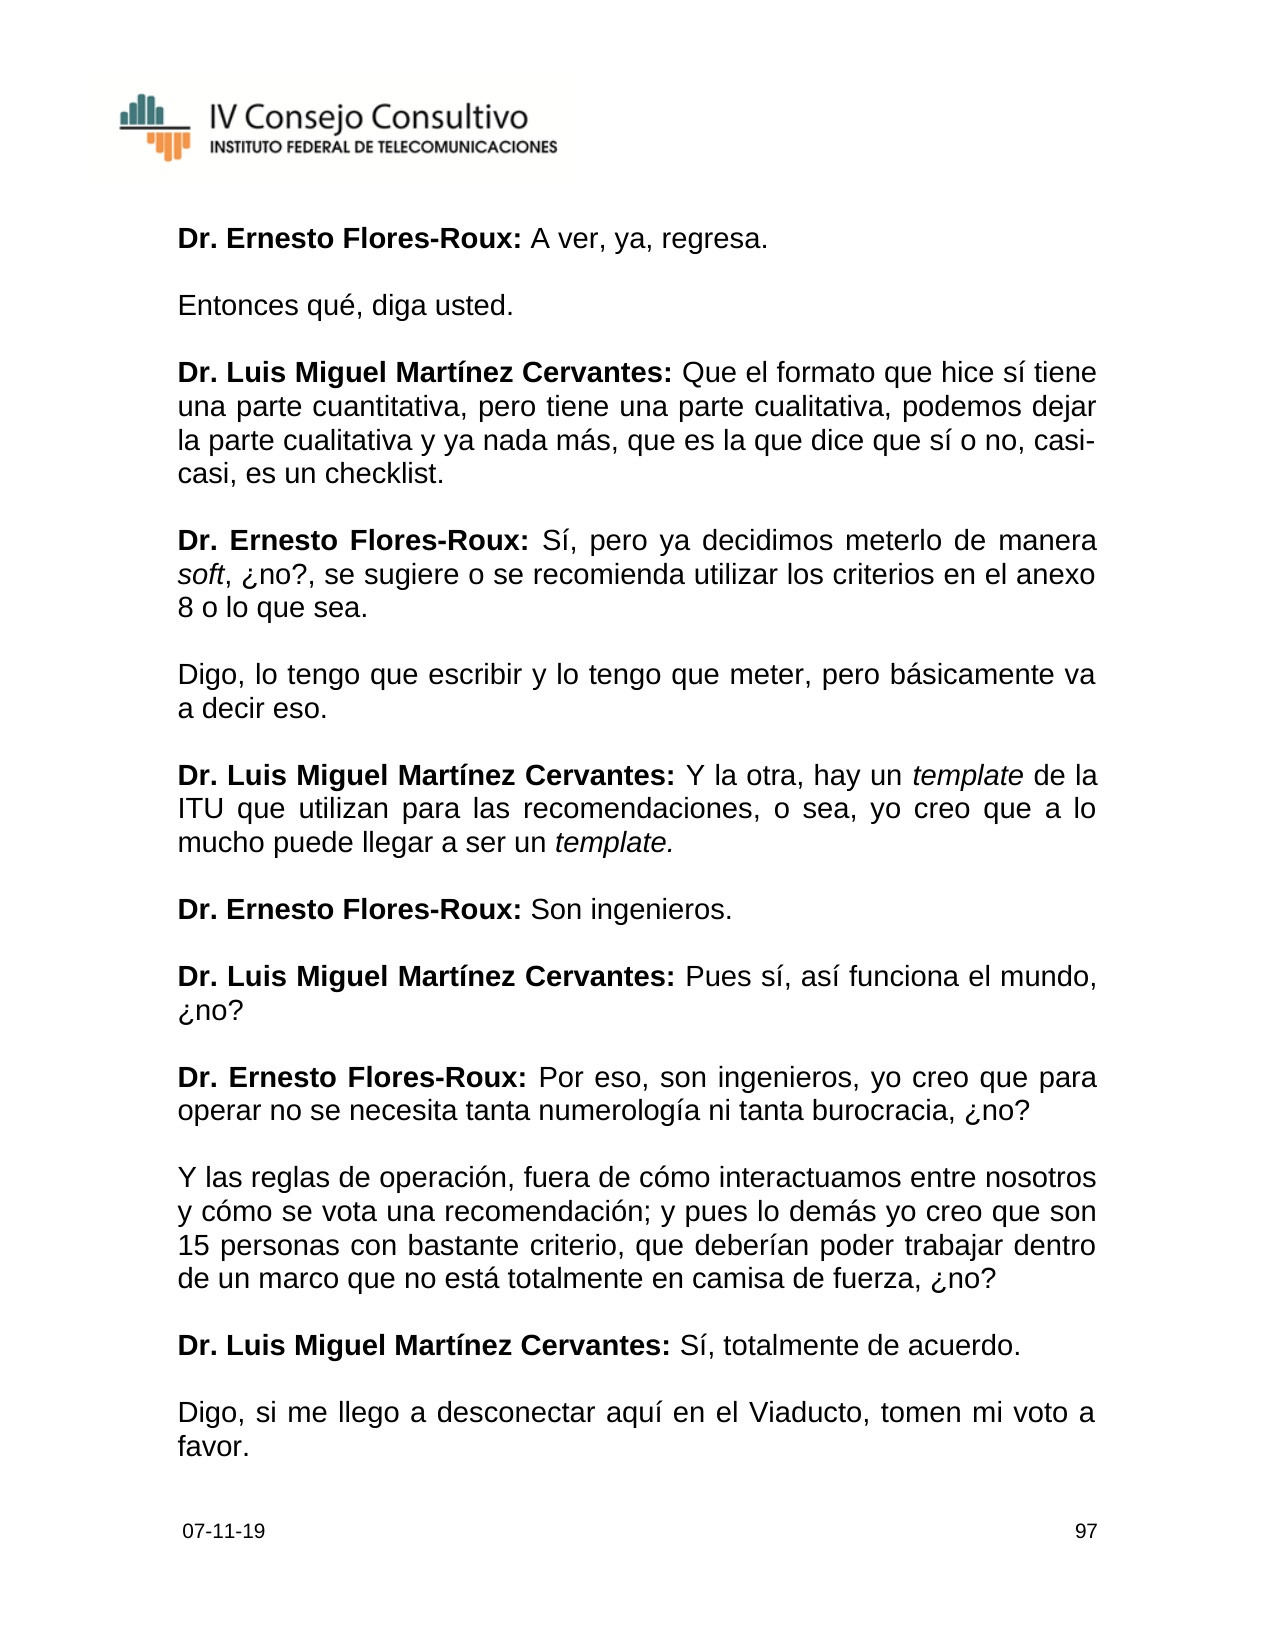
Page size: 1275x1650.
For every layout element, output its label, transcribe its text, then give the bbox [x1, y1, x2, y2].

text Dr. Luis Miguel Martínez Cervantes: Que el formato que hice sí tiene una parte cuantitativa, pero tiene una parte cualitativa, podemos dejar la parte cualitativa y ya nada más, que es la que dice que sí o no, casi-casi, es un checklist. [177, 356, 1098, 490]
picture [88, 73, 577, 188]
text Digo, si me llego a desconectar aquí en el Viaducto, tomen mi voto a favor. [177, 1395, 1098, 1462]
text Y las reglas de operación, fuera de cómo interactuamos entre nosotros y cómo se vota una recomendación; y pues lo demás yo creo que son 15 personas con bastante criterio, que deberían poder trabajar dentro de un marco que no está totalmente en camisa de fuerza, ¿no? [177, 1161, 1098, 1295]
text Digo, lo tengo que escribir y lo tengo que meter, pero básicamente va a decir eso. [177, 657, 1098, 724]
text Dr. Ernesto Flores-Roux: A ver, ya, regresa. [177, 221, 1098, 255]
text Dr. Ernesto Flores-Roux: Son ingenieros. [177, 892, 1098, 926]
text Dr. Ernesto Flores-Roux: Por eso, son ingenieros, yo creo que para operar no se necesita tanta numerología ni tanta burocracia, ¿no? [177, 1060, 1098, 1127]
text Dr. Luis Miguel Martínez Cervantes: Pues sí, así funciona el mundo, ¿no? [177, 959, 1098, 1026]
text Dr. Luis Miguel Martínez Cervantes: Sí, totalmente de acuerdo. [177, 1328, 1098, 1362]
text Entonces qué, diga usted. [177, 288, 1098, 322]
text Dr. Ernesto Flores-Roux: Sí, pero ya decidimos meterlo de manera soft, ¿no?, se sugiere o se recomienda utilizar los criterios en el anexo 8 o lo que sea. [177, 523, 1098, 624]
text Dr. Luis Miguel Martínez Cervantes: Y la otra, hay un template de la ITU que utilizan para las recomendaciones, o sea, yo creo que a lo mucho puede llegar a ser un template. [177, 758, 1098, 859]
